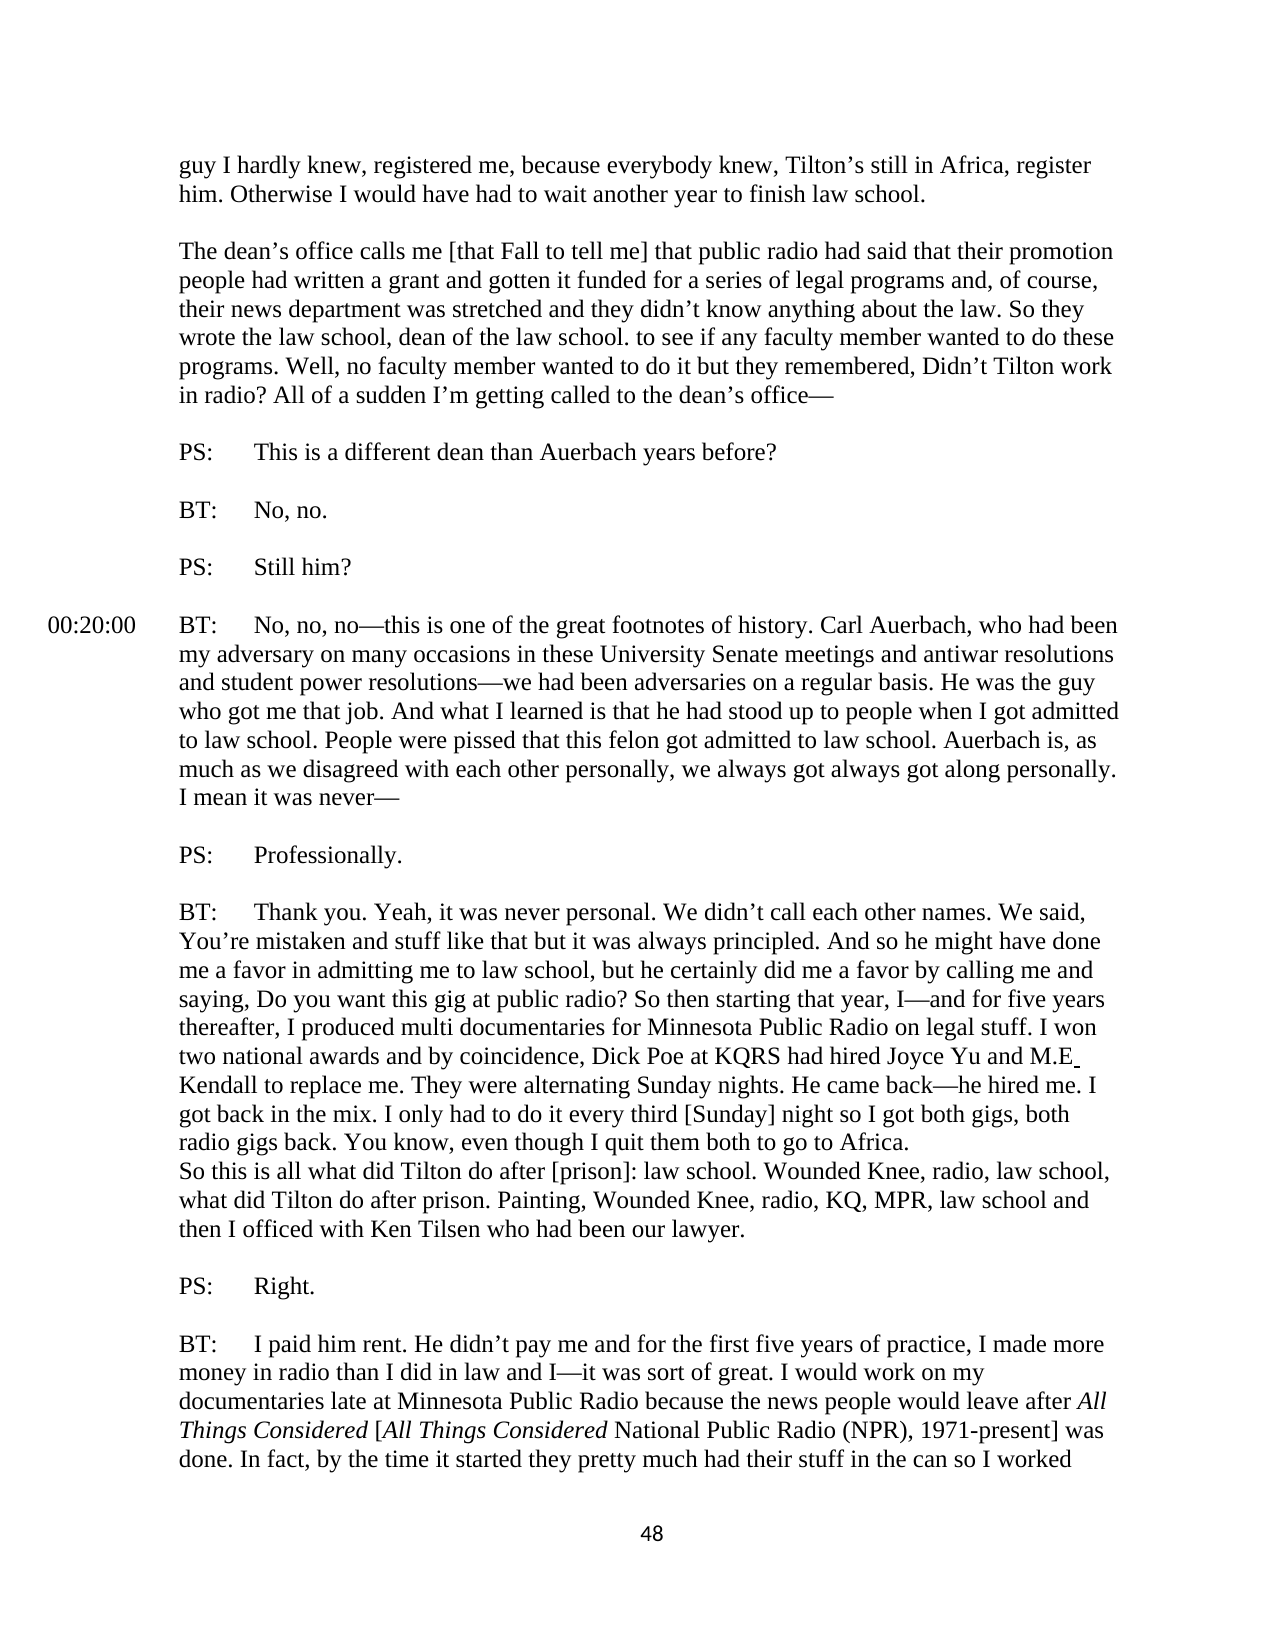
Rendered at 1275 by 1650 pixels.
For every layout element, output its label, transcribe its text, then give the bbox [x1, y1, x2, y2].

text BT: Thank you. Yeah, it was never personal. We didn’t call each other names. We said, You’re mistaken and stuff like that but it was always principled. And so he might have done me a favor in admitting me to law school, but he certainly did me a favor by calling me and saying, Do you want this gig at public radio? So then starting that year, I—and for five years thereafter, I produced multi documentaries for Minnesota Public Radio on legal stuff. I won two national awards and by coincidence, Dick Poe at KQRS had hired Joyce Yu and M.E Kendall to replace me. They were alternating Sunday nights. He came back—he hired me. I got back in the mix. I only had to do it every third [Sunday] night so I got both gigs, both radio gigs back. You know, even though I quit them both to go to Africa. [178, 897, 1125, 1156]
text BT: No, no. [178, 495, 1125, 524]
text The dean’s office calls me [that Fall to tell me] that public radio had said that their promotion people had written a grant and gotten it funded for a series of legal programs and, of course, their news department was stretched and they didn’t know anything about the law. So they wrote the law school, dean of the law school. to see if any faculty member wanted to do these programs. Well, no faculty member wanted to do it but they remembered, Didn’t Tilton work in radio? All of a sudden I’m getting called to the dean’s office— [178, 236, 1125, 409]
text PS: This is a different dean than Auerbach years before? [178, 437, 1125, 466]
text my adversary on many occasions in these University Senate meetings and antiwar resolutions and student power resolutions—we had been adversaries on a regular basis. He was the guy who got me that job. And what I learned is that he had stood up to people when I got admitted to law school. People were pissed that this felon got admitted to law school. Auerbach is, as much as we disagreed with each other personally, we always got always got along personally. I mean it was never— [178, 639, 1125, 811]
text PS: Still him? [178, 552, 1125, 581]
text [178, 150, 1125, 207]
text PS: Right. [178, 1271, 1125, 1300]
text So this is all what did Tilton do after [prison]: law school. Wounded Knee, radio, law school, what did Tilton do after prison. Painting, Wounded Knee, radio, KQ, MPR, law school and then I officed with Ken Tilsen who had been our lawyer. [178, 1156, 1125, 1242]
text 00:20:00 BT: No, no, no—this is one of the great footnotes of history. Carl Auerbach, who had been [47, 610, 1125, 639]
text PS: Professionally. [178, 840, 1125, 869]
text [178, 1329, 1125, 1472]
